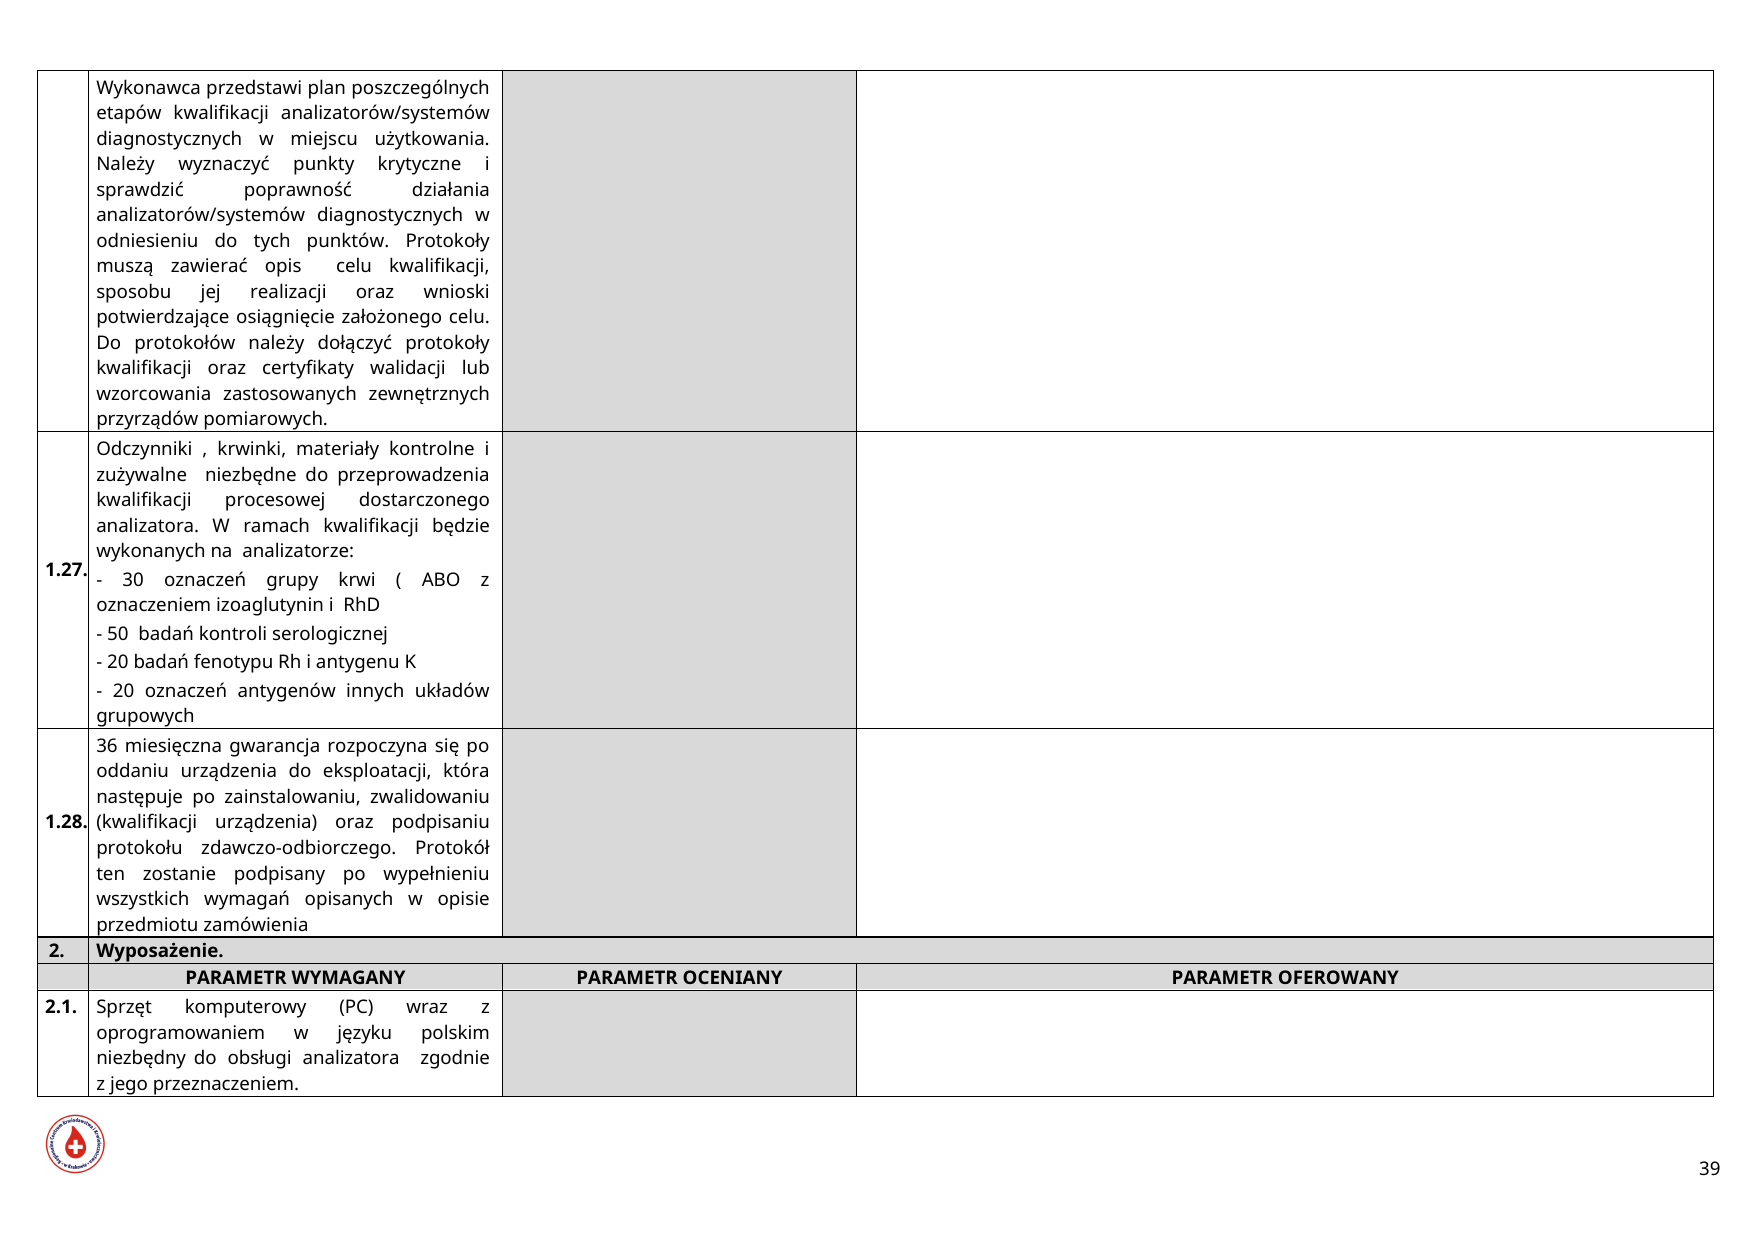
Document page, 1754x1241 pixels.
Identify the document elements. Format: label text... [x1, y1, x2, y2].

table_cell Sprzęt komputerowy (PC) wraz z oprogramowaniem w języku polskim niezbędny do obsługi analizatora zgodnie z jego przeznaczeniem. [89, 991, 502, 1096]
table_cell [38, 729, 88, 936]
table_cell [38, 71, 88, 431]
table_cell [38, 964, 88, 989]
table_cell Odczynniki , krwinki, materiały kontrolne i zużywalne niezbędne do przeprowadzenia kwalifikacji procesowej dostarczonego analizatora. W ramach kwalifikacji będzie wykonanych na analizatorze: - 30 oznaczeń grupy krwi ( ABO z oznaczeniem izoaglutynin i RhD - 50 badań kontroli serologicznej - 20 badań fenotypu Rh i antygenu K - 20 oznaczeń antygenów innych układów grupowych [89, 432, 502, 728]
table_cell PARAMETR WYMAGANY [89, 964, 502, 989]
table_cell [503, 71, 856, 431]
table_cell [503, 432, 856, 728]
table_cell PARAMETR OFEROWANY [857, 964, 1713, 989]
table_cell [503, 991, 856, 1096]
table_cell PARAMETR OCENIANY [503, 964, 856, 989]
table_cell [38, 432, 88, 728]
table_cell 36 miesięczna gwarancja rozpoczyna się po oddaniu urządzenia do eksploatacji, która następuje po zainstalowaniu, zwalidowaniu (kwalifikacji urządzenia) oraz podpisaniu protokołu zdawczo-odbiorczego. Protokół ten zostanie podpisany po wypełnieniu wszystkich wymagań opisanych w opisie przedmiotu zamówienia [89, 729, 502, 936]
table_cell [857, 71, 1713, 431]
table_cell [857, 729, 1713, 936]
picture [44, 1113, 106, 1175]
table_cell [857, 432, 1713, 728]
table_cell [38, 938, 88, 963]
table_cell [857, 991, 1713, 1096]
table_cell [38, 991, 88, 1096]
table_cell [503, 729, 856, 936]
table_cell Wyposażenie. [89, 938, 1713, 963]
